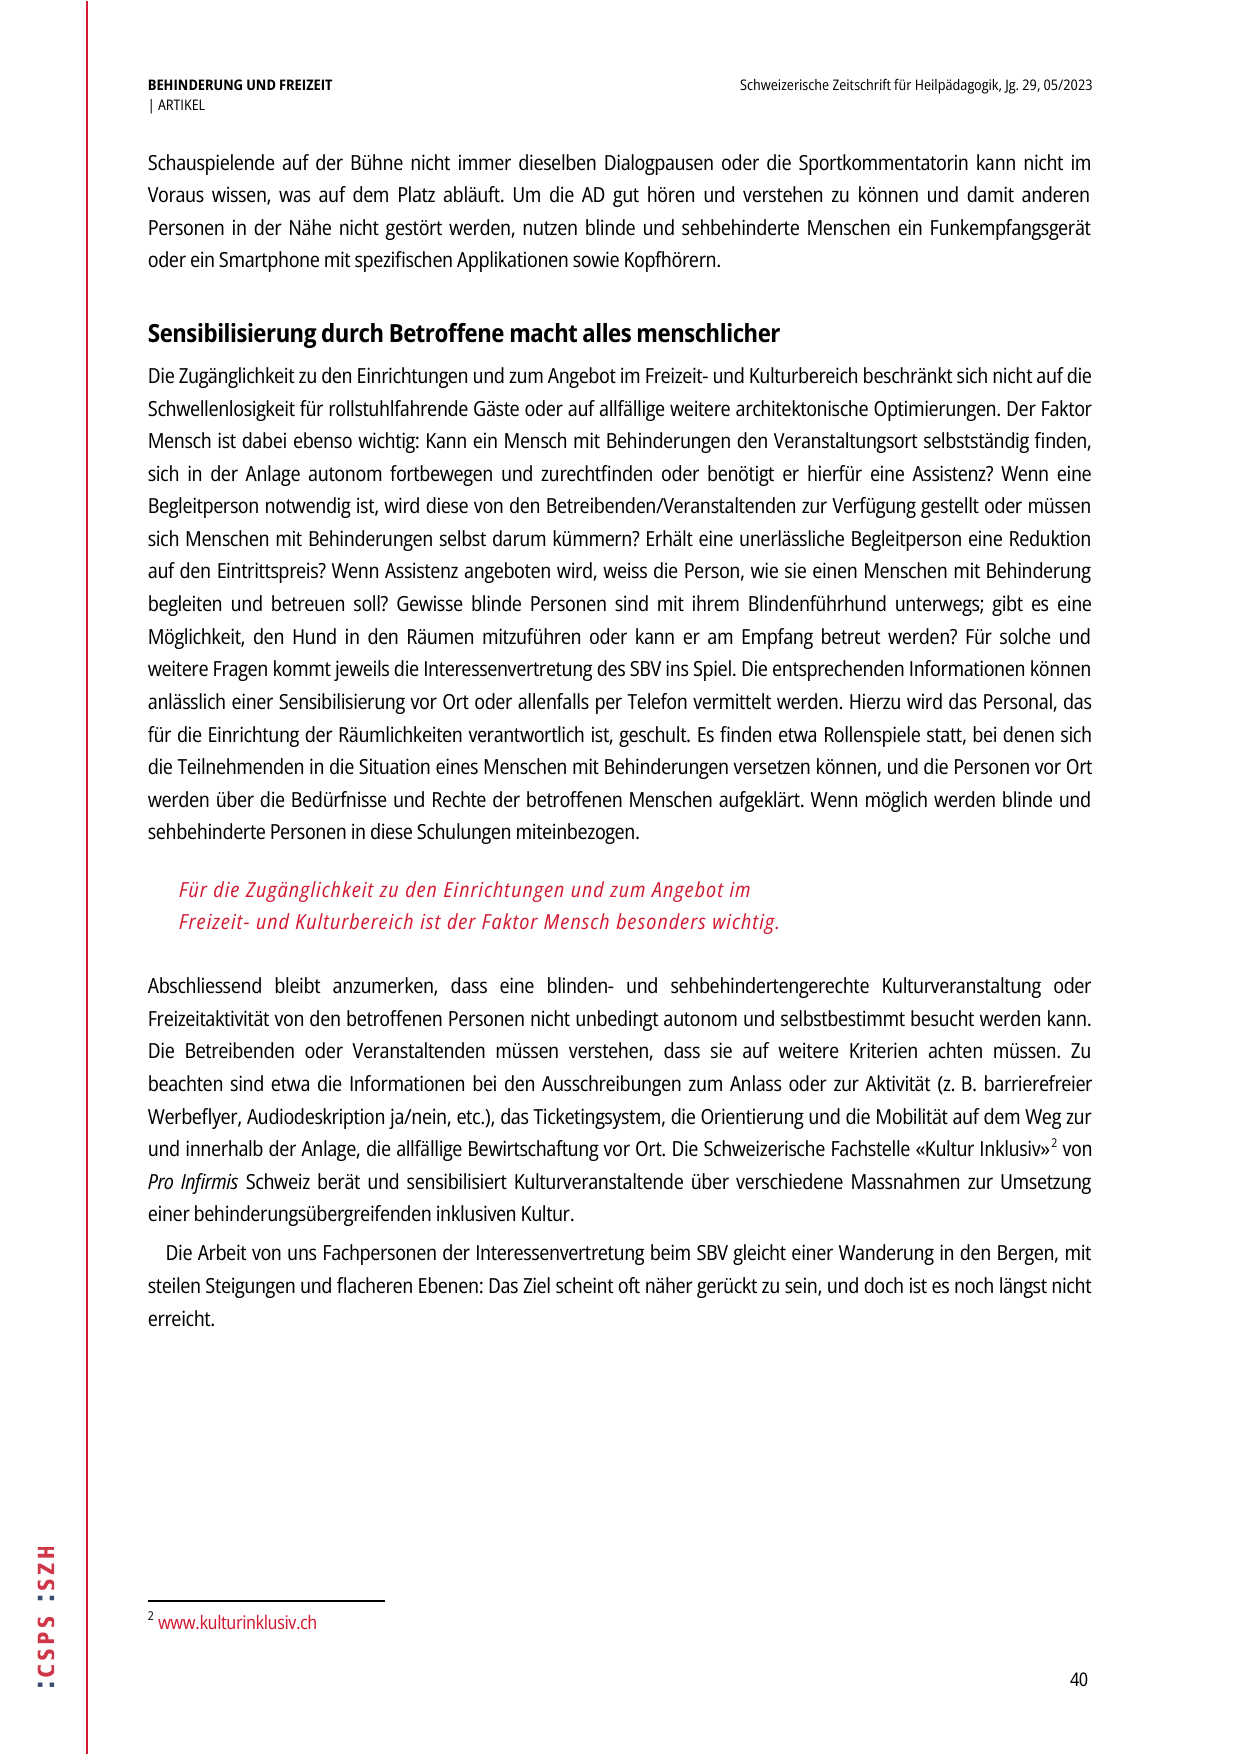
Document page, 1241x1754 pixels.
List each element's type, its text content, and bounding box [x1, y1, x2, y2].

text Die Arbeit von uns Fachpersonen der Interessenvertretung beim SBV gleicht einer Wanderung in den Bergen, mit steilen Steigungen und flacheren Ebenen: Das Ziel scheint oft näher gerückt zu sein, und doch ist es noch längst nicht erreicht. [148, 1238, 1092, 1332]
text Die Zugänglichkeit zu den Einrichtungen und zum Angebot im Freizeit- und Kulturbereich beschränkt sich nicht auf die Schwellenlosigkeit für rollstuhlfahrende Gäste oder auf allfällige weitere architektonische Optimierungen. Der Faktor Mensch ist dabei ebenso wichtig: Kann ein Mensch mit Behinderungen den Veranstaltungsort selbstständig finden, sich in der Anlage autonom fortbewegen und zurechtfinden oder benötigt er hierfür eine Assistenz? Wenn eine Begleitperson notwendig ist, wird diese von den Betreibenden/Veranstaltenden zur Verfügung gestellt oder müssen sich Menschen mit Behinderungen selbst darum kümmern? Erhält eine unerlässliche Begleitperson eine Reduktion auf den Eintrittspreis? Wenn Assistenz angeboten wird, weiss die Person, wie sie einen Menschen mit Behinderung begleiten und betreuen soll? Gewisse blinde Personen sind mit ihrem Blindenführhund unterwegs; gibt es eine Möglichkeit, den Hund in den Räumen mitzuführen oder kann er am Empfang betreut werden? Für solche und weitere Fragen kommt jeweils die Interessenvertretung des SBV ins Spiel. Die entsprechenden Informationen können anlässlich einer Sensibilisierung vor Ort oder allenfalls per Telefon vermittelt werden. Hierzu wird das Personal, das für die Einrichtung der Räumlichkeiten verantwortlich ist, geschult. Es finden etwa Rollenspiele statt, bei denen sich die Teilnehmenden in die Situation eines Menschen mit Behinderungen versetzen können, und die Personen vor Ort werden über die Bedürfnisse und Rechte der betroffenen Menschen aufgeklärt. Wenn möglich werden blinde und sehbehinderte Personen in diese Schulungen miteinbezogen. [148, 361, 1092, 846]
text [148, 148, 1092, 274]
text Abschliessend bleibt anzumerken, dass eine blinden- und sehbehindertengerechte Kulturveranstaltung oder Freizeitaktivität von den betroffenen Personen nicht unbedingt autonom und selbstbestimmt besucht werden kann. Die Betreibenden oder Veranstaltenden müssen verstehen, dass sie auf weitere Kriterien achten müssen. Zu beachten sind etwa die Informationen bei den Ausschreibungen zum Anlass oder zur Aktivität (z. B. barrierefreier Werbeflyer, Audiodeskription ja/nein, etc.), das Ticketingsystem, die Orientierung und die Mobilität auf dem Weg zur und innerhalb der Anlage, die allfällige Bewirtschaftung vor Ort. Die Schweizerische Fachstelle «Kultur Inklusiv» von Pro Infirmis Schweiz berät und sensibilisiert Kulturveranstaltende über verschiedene Massnahmen zur Umsetzung einer behinderungsübergreifenden inklusiven Kultur. [148, 856, 1092, 1228]
subtitle Sensibilisierung durch Betroffene macht alles menschlicher [148, 316, 1092, 350]
picture [37, 1547, 55, 1687]
